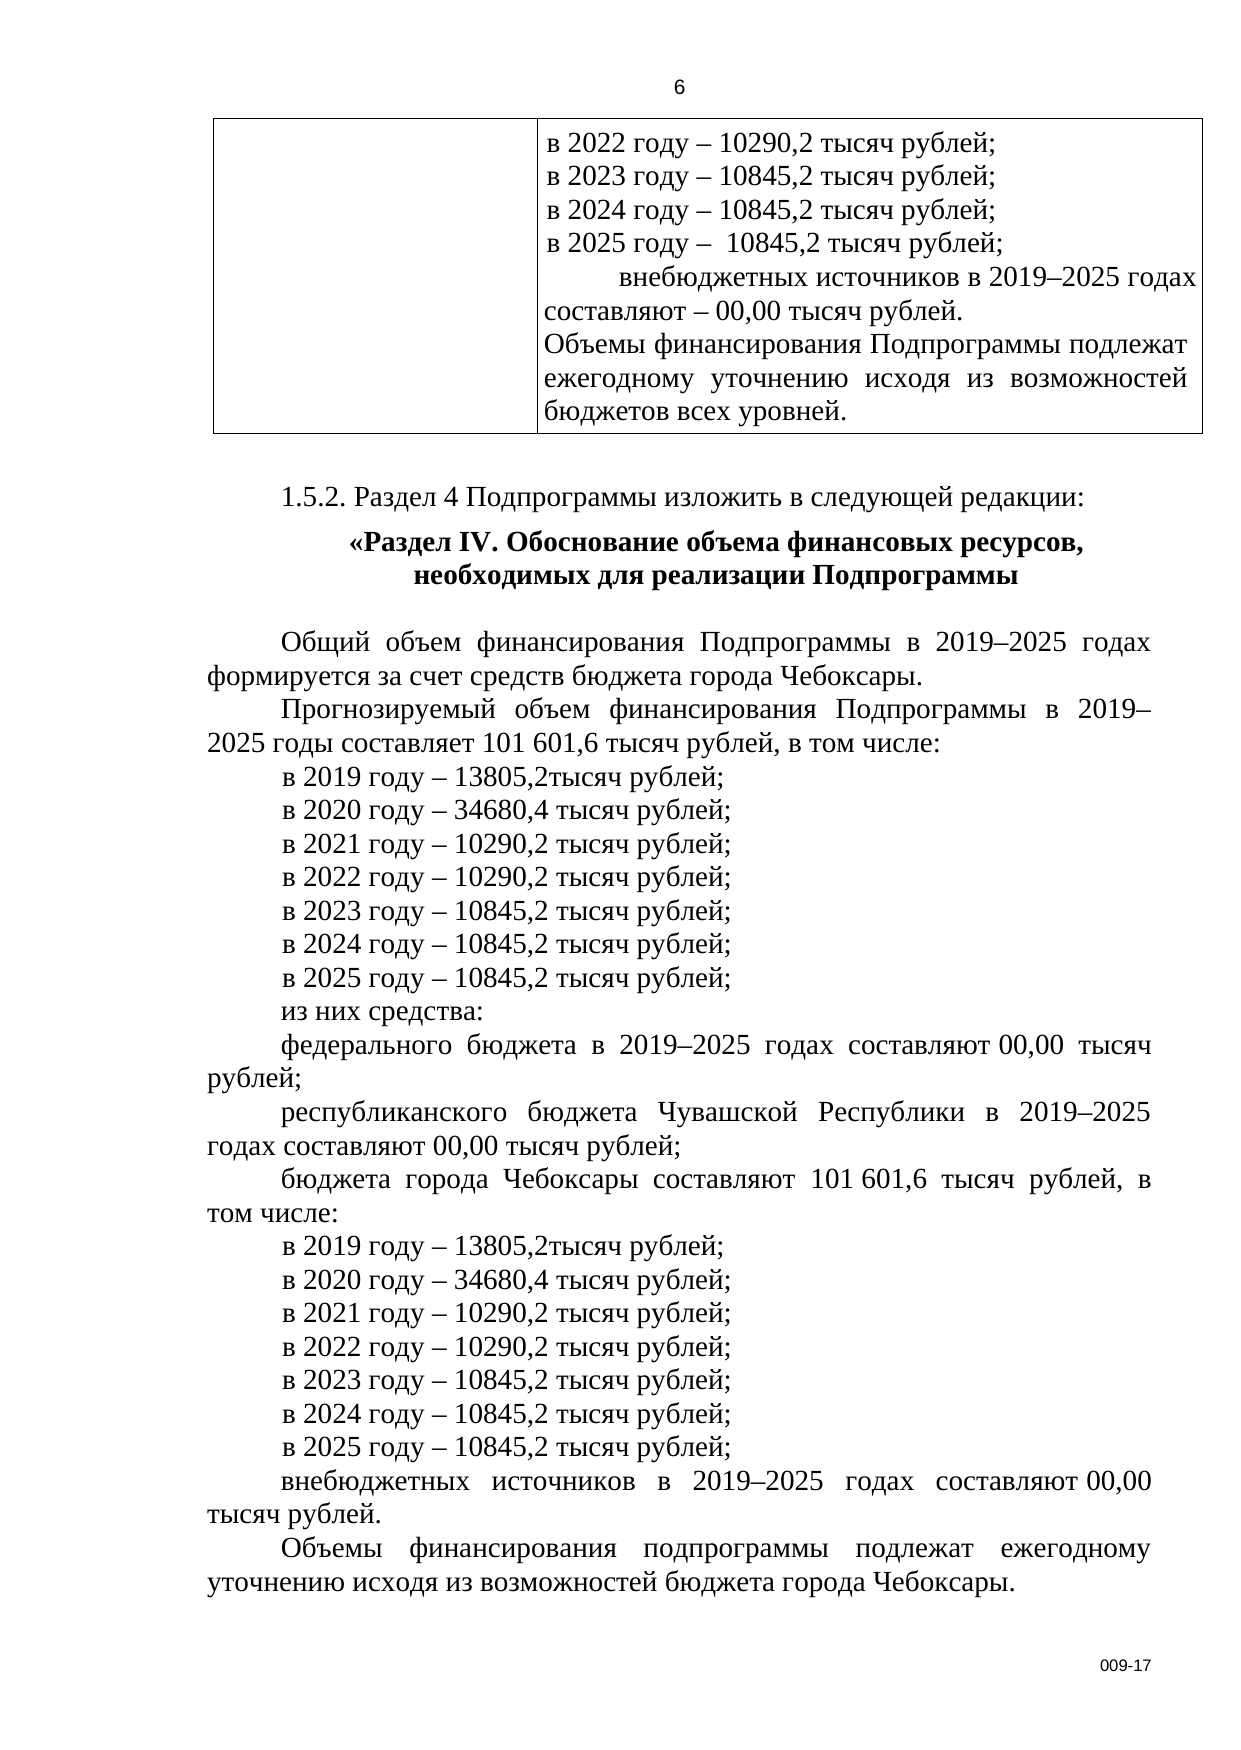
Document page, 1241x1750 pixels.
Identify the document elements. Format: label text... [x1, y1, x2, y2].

text в 2021 году – 10290,2 тысяч рублей; [207, 826, 1152, 859]
text Прогнозируемый объем финансирования Подпрограммы в 2019–2025 годы составляет 101 601,6 тысяч рублей, в том числе: [207, 692, 1152, 759]
text в 2022 году – 10290,2 тысяч рублей; [207, 859, 1152, 893]
text «Раздел IV. Обоснование объема финансовых ресурсов, [207, 524, 1152, 557]
text в 2023 году – 10845,2 тысяч рублей; [207, 893, 1152, 926]
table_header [214, 119, 537, 432]
text в 2019 году – 13805,2тысяч рублей; [207, 1228, 1152, 1262]
text Объемы финансирования подпрограммы подлежат ежегодному уточнению исходя из возможностей бюджета города Чебоксары. [207, 1530, 1152, 1597]
text в 2020 году – 34680,4 тысяч рублей; [207, 792, 1152, 826]
text федерального бюджета в 2019–2025 годах составляют 00,00 тысяч рублей; [207, 1027, 1152, 1094]
text в 2025 году – 10845,2 тысяч рублей; [207, 1429, 1152, 1463]
text в 2022 году – 10290,2 тысяч рублей; [207, 1329, 1152, 1362]
text 1.5.2. Раздел 4 Подпрограммы изложить в следующей редакции: [207, 479, 1152, 512]
text из них средства: [207, 993, 1152, 1027]
text в 2023 году – 10845,2 тысяч рублей; [207, 1362, 1152, 1396]
text внебюджетных источников в 2019–2025 годах составляют 00,00 тысяч рублей. [207, 1463, 1152, 1530]
text в 2024 году – 10845,2 тысяч рублей; [207, 1396, 1152, 1429]
text бюджета города Чебоксары составляют 101 601,6 тысяч рублей, в том числе: [207, 1161, 1152, 1228]
text Общий объем финансирования Подпрограммы в 2019–2025 годах формируется за счет средств бюджета города Чебоксары. [207, 624, 1152, 692]
text в 2025 году – 10845,2 тысяч рублей; [207, 960, 1152, 993]
text республиканского бюджета Чувашской Республики в 2019–2025 годах составляют 00,00 тысяч рублей; [207, 1094, 1152, 1161]
text в 2020 году – 34680,4 тысяч рублей; [207, 1262, 1152, 1295]
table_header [538, 119, 1202, 432]
text в 2021 году – 10290,2 тысяч рублей; [207, 1295, 1152, 1329]
text в 2019 году – 13805,2тысяч рублей; [207, 759, 1152, 792]
text в 2024 году – 10845,2 тысяч рублей; [207, 926, 1152, 960]
text необходимых для реализации Подпрограммы [207, 557, 1152, 591]
